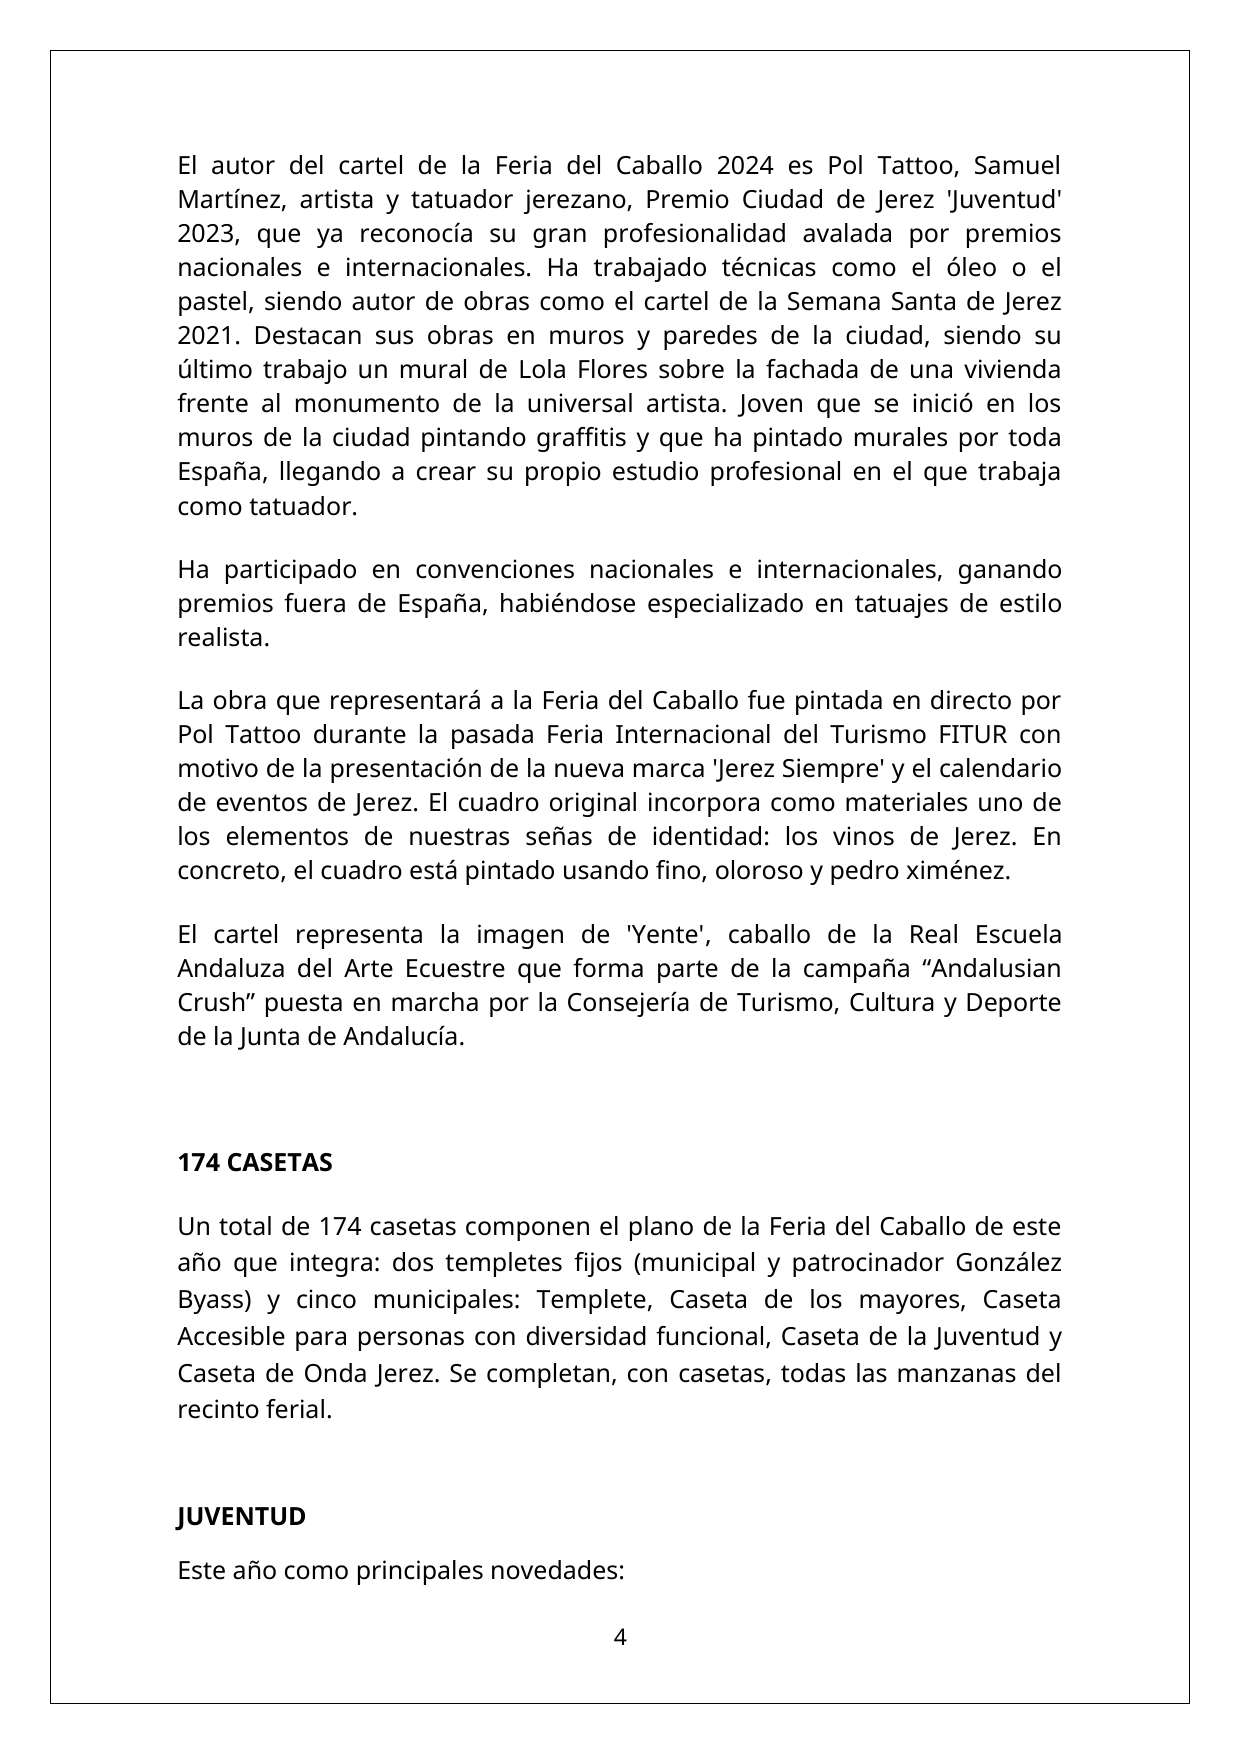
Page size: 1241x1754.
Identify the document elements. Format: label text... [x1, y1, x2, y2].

text El cartel representa la imagen de 'Yente', caballo de la Real Escuela Andaluza del Arte Ecuestre que forma parte de la campaña “Andalusian Crush” puesta en marcha por la Consejería de Turismo, Cultura y Deporte de la Junta de Andalucía. [177, 979, 1063, 1116]
text JUVENTUD [177, 1562, 1063, 1596]
text Ha participado en convenciones nacionales e internacionales, ganando premios fuera de España, habiéndose especializado en tatuajes de estilo realista. [177, 614, 1063, 717]
text La obra que representará a la Feria del Caballo fue pintada en directo por Pol Tattoo durante la pasada Feria Internacional del Turismo FITUR con motivo de la presentación de la nueva marca 'Jerez Siempre' y el calendario de eventos de Jerez. El cuadro original incorpora como materiales uno de los elementos de nuestras señas de identidad: los vinos de Jerez. En concreto, el cuadro está pintado usando fino, oloroso y pedro ximénez. [177, 746, 1063, 950]
text El autor del cartel de la Feria del Caballo 2024 es Pol Tattoo, Samuel Martínez, artista y tatuador jerezano, Premio Ciudad de Jerez 'Juventud' 2023, que ya reconocía su gran profesionalidad avalada por premios nacionales e internacionales. Ha trabajado técnicas como el óleo o el pastel, siendo autor de obras como el cartel de la Semana Santa de Jerez 2021. Destacan sus obras en muros y paredes de la ciudad, siendo su último trabajo un mural de Lola Flores sobre la fachada de una vivienda frente al monumento de la universal artista. Joven que se inició en los muros de la ciudad pintando graffitis y que ha pintado murales por toda España, llegando a crear su propio estudio profesional en el que trabaja como tatuador. [177, 211, 1063, 585]
text CARTEL DE LA FERIA [177, 147, 1063, 182]
text 174 CASETAS [177, 1208, 1063, 1242]
text Un total de 174 casetas componen el plano de la Feria del Caballo de este año que integra: dos templetes fijos (municipal y patrocinador González Byass) y cinco municipales: Templete, Caseta de los mayores, Caseta Accesible para personas con diversidad funcional, Caseta de la Juventud y Caseta de Onda Jerez. Se completan, con casetas, todas las manzanas del recinto ferial. [177, 1271, 1063, 1489]
